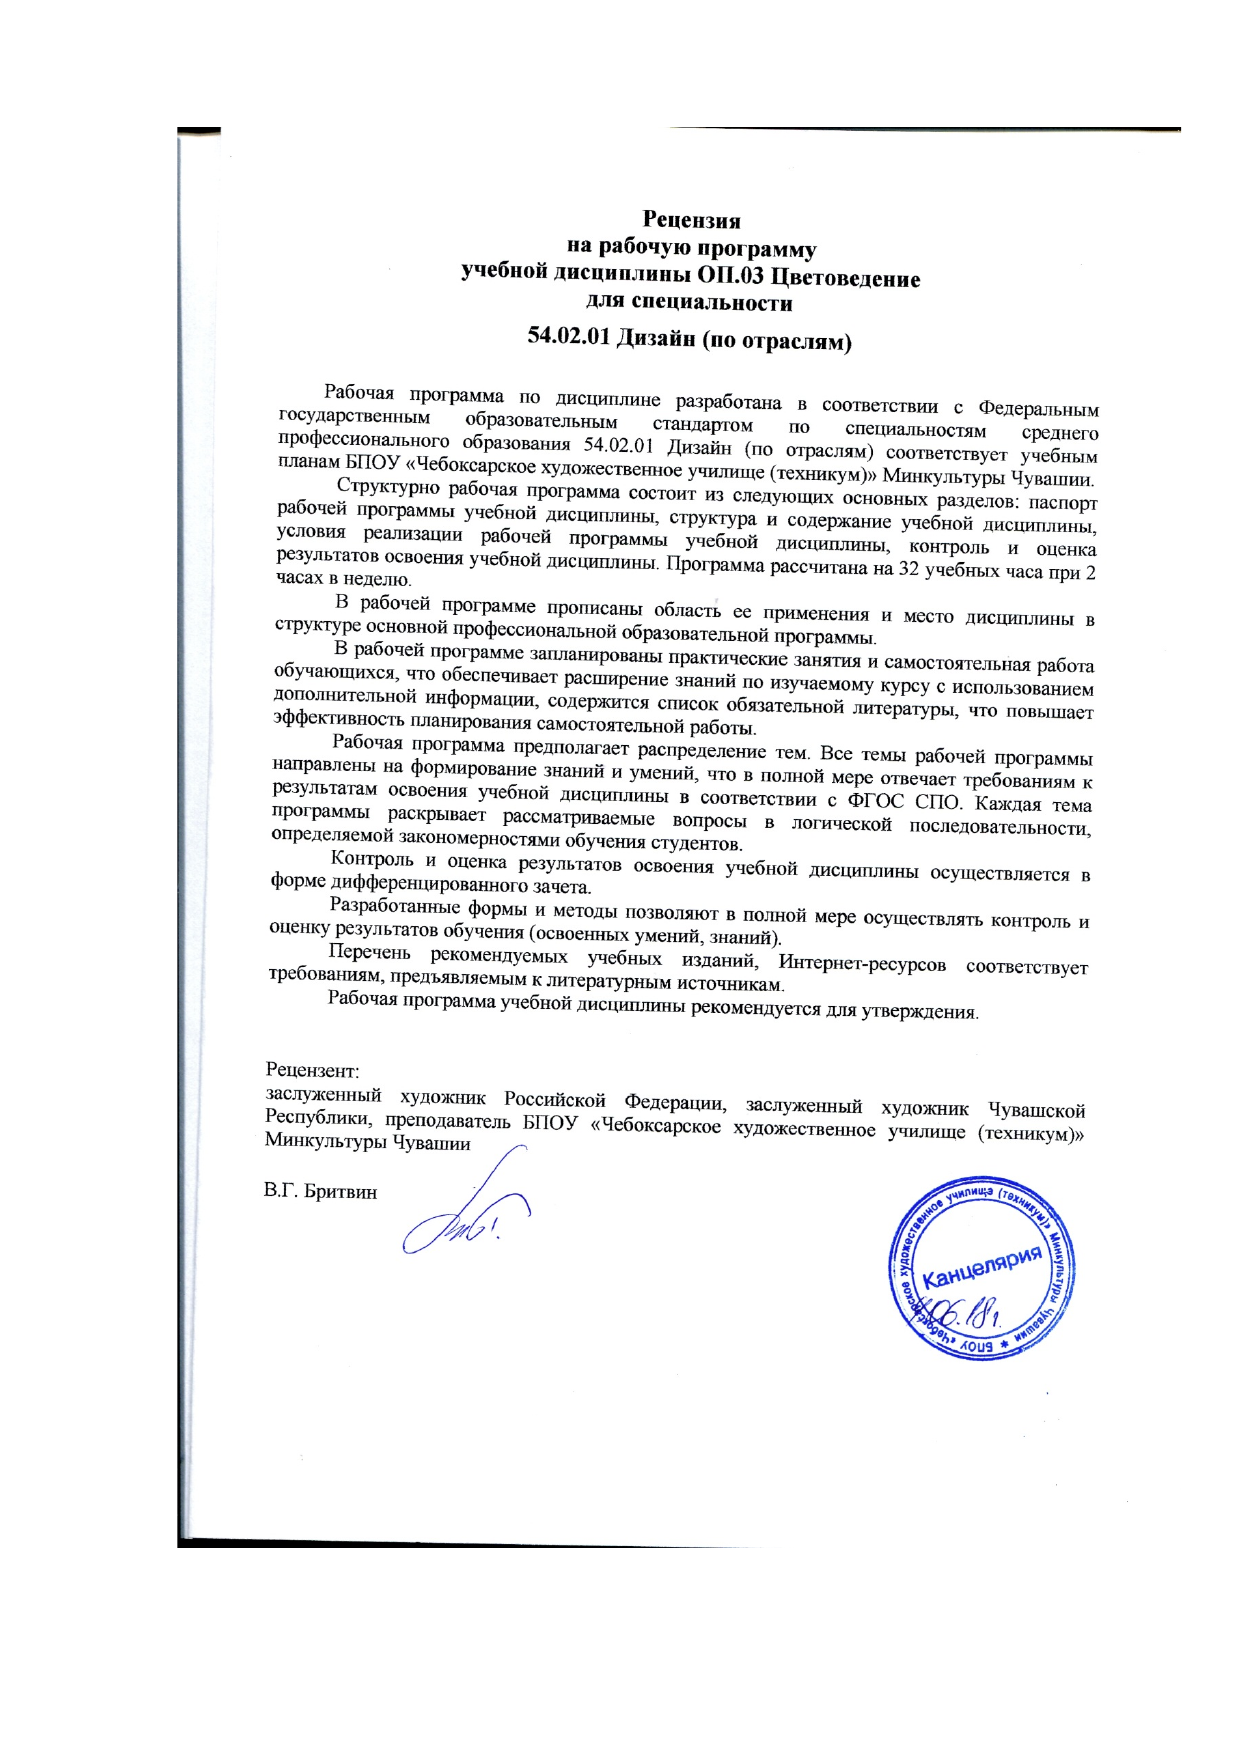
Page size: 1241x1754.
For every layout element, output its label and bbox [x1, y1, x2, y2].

picture [177, 127, 1182, 1548]
